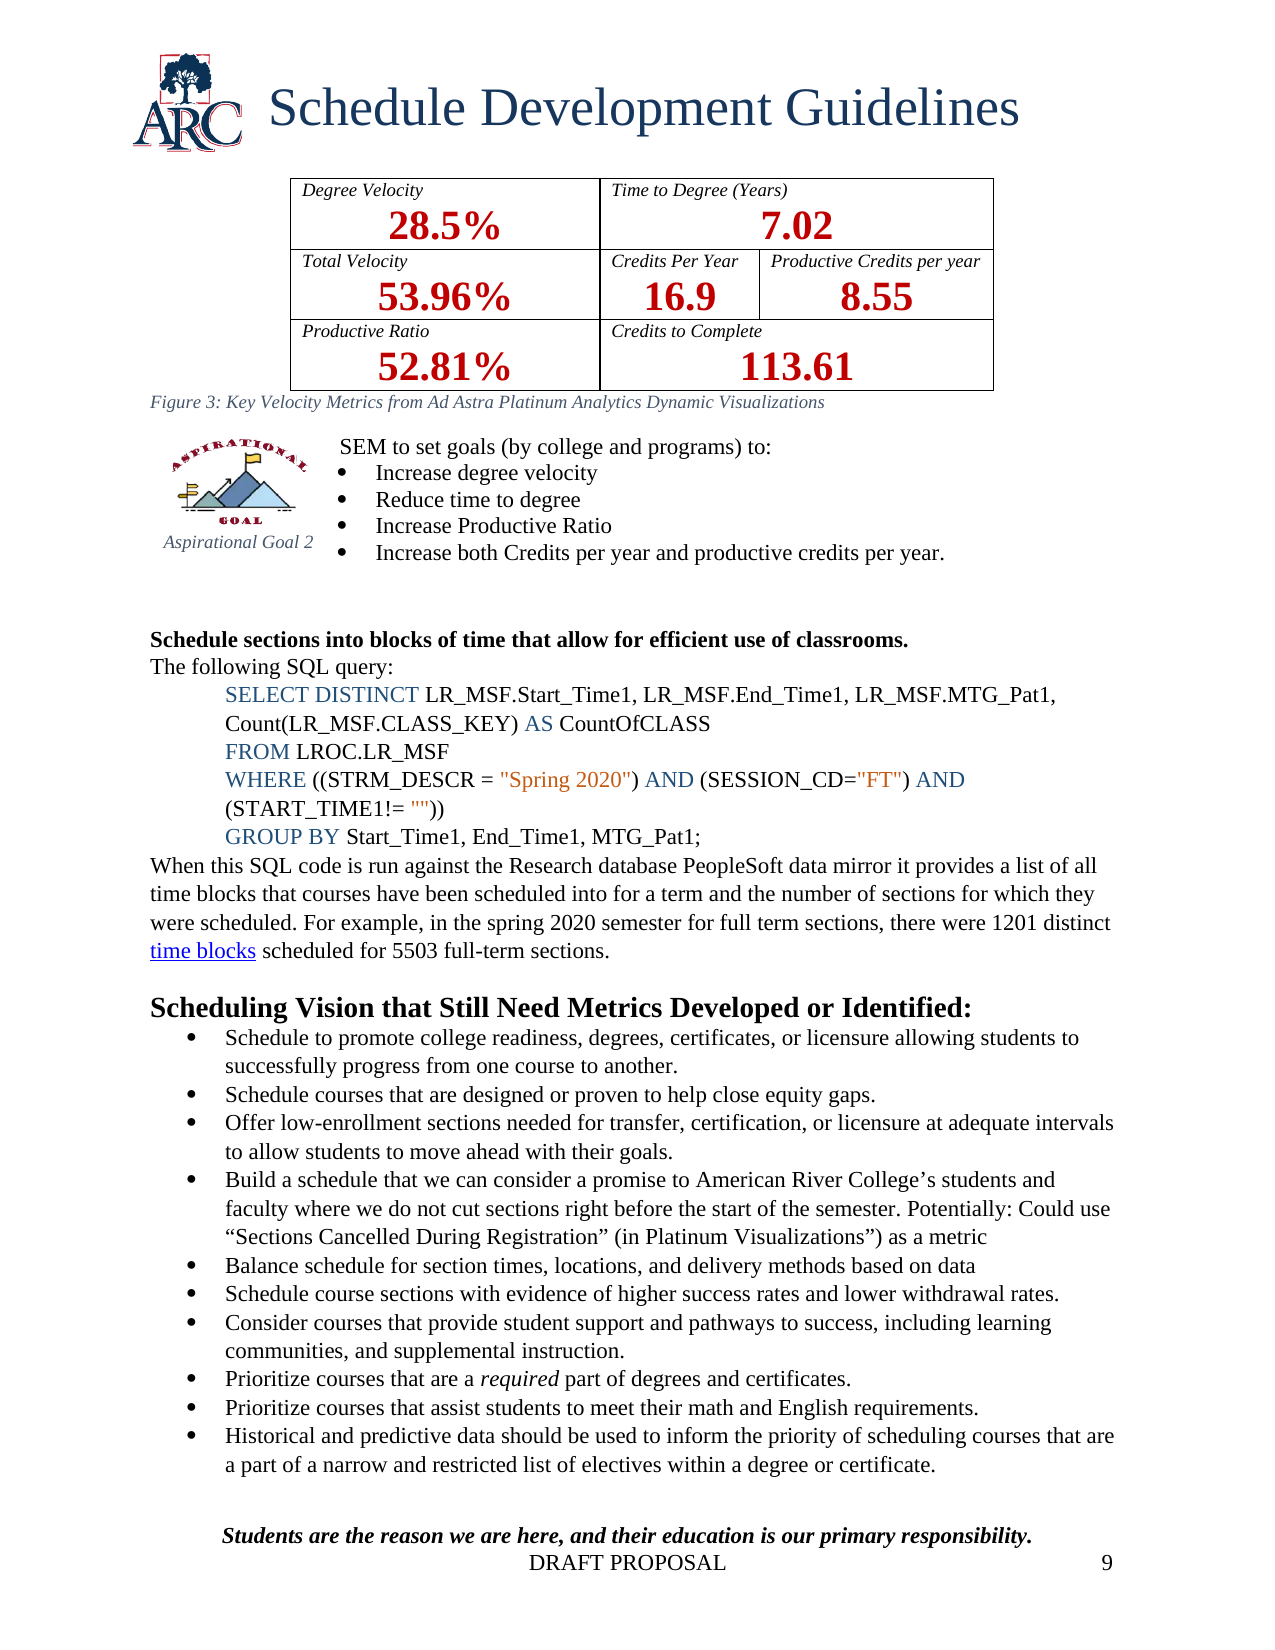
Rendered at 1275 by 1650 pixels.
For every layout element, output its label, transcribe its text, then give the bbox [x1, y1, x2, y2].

table_cell 7.02 [601, 201, 993, 249]
list Build a schedule that we can consider a promise to American River College’s students and faculty where we do not cut sections right before the start of the semester. Potentially: Could use “Sections Cancelled During Registration” (in Platinum Visualizations”) as a metric [187, 1166, 1125, 1249]
list Prioritize courses that assist students to meet their math and English requirements. [187, 1394, 1125, 1420]
subtitle Scheduling Vision that Still Need Metrics Developed or Identified: [150, 991, 1125, 1024]
text GROUP BY Start_Time1, End_Time1, MTG_Pat1; [225, 823, 1125, 850]
subtitle Schedule sections into blocks of time that allow for efficient use of classrooms. [150, 626, 1125, 653]
table_header SEM to set goals (by college and programs) to: Increase degree velocity Reduce time to degree Increase Productive Ratio Increase both Credits per year and productive credits per year. [328, 433, 1125, 573]
table_cell Total Velocity [291, 250, 599, 271]
text Figure 3: Key Velocity Metrics from Ad Astra Platinum Analytics Dynamic Visualizations [150, 391, 1125, 412]
list Schedule course sections with evidence of higher success rates and lower withdrawal rates. [187, 1280, 1125, 1306]
text FROM LROC.LR_MSF [225, 738, 1125, 764]
picture [165, 433, 314, 531]
table_cell 8.55 [760, 271, 993, 319]
list Prioritize courses that are a required part of degrees and certificates. [187, 1365, 1125, 1392]
table_cell Credits Per Year [601, 250, 759, 271]
text WHERE ((STRM_DESCR = "Spring 2020") AND (SESSION_CD="FT") AND (START_TIME1!= "")) [225, 767, 1125, 821]
table_cell 52.81% [291, 342, 599, 390]
table_cell 28.5% [291, 201, 599, 249]
table_cell 16.9 [601, 271, 759, 319]
list Consider courses that provide student support and pathways to success, including learning communities, and supplemental instruction. [187, 1308, 1125, 1363]
text When this SQL code is run against the Research database PeopleSoft data mirror it provides a list of all time blocks that courses have been scheduled into for a term and the number of sections for which they were scheduled. For example, in the spring 2020 semester for full term sections, there were 1201 distinct time blocks scheduled for 5503 full-term sections. [150, 852, 1125, 963]
table_cell Time to Degree (Years) [601, 179, 993, 201]
table_cell 113.61 [601, 342, 993, 390]
list Offer low-enrollment sections needed for transfer, certification, or licensure at adequate intervals to allow students to move ahead with their goals. [187, 1109, 1125, 1164]
text SELECT DISTINCT LR_MSF.Start_Time1, LR_MSF.End_Time1, LR_MSF.MTG_Pat1, Count(LR_MSF.CLASS_KEY) AS CountOfCLASS [225, 681, 1125, 736]
table_cell Productive Ratio [291, 320, 599, 342]
list Historical and predictive data should be used to inform the priority of scheduling courses that are a part of a narrow and restricted list of electives within a degree or certificate. [187, 1422, 1125, 1477]
list Balance schedule for section times, locations, and delivery methods based on data [187, 1252, 1125, 1278]
text The following SQL query: [150, 653, 1125, 679]
list Schedule to promote college readiness, degrees, certificates, or licensure allowing students to successfully progress from one course to another. [187, 1024, 1125, 1079]
table_cell 53.96% [291, 271, 599, 319]
table_cell Degree Velocity [291, 179, 599, 201]
table_cell Productive Credits per year [760, 250, 993, 271]
list Schedule courses that are designed or proven to help close equity gaps. [187, 1081, 1125, 1107]
picture [132, 53, 243, 152]
table_cell Credits to Complete [601, 320, 993, 342]
